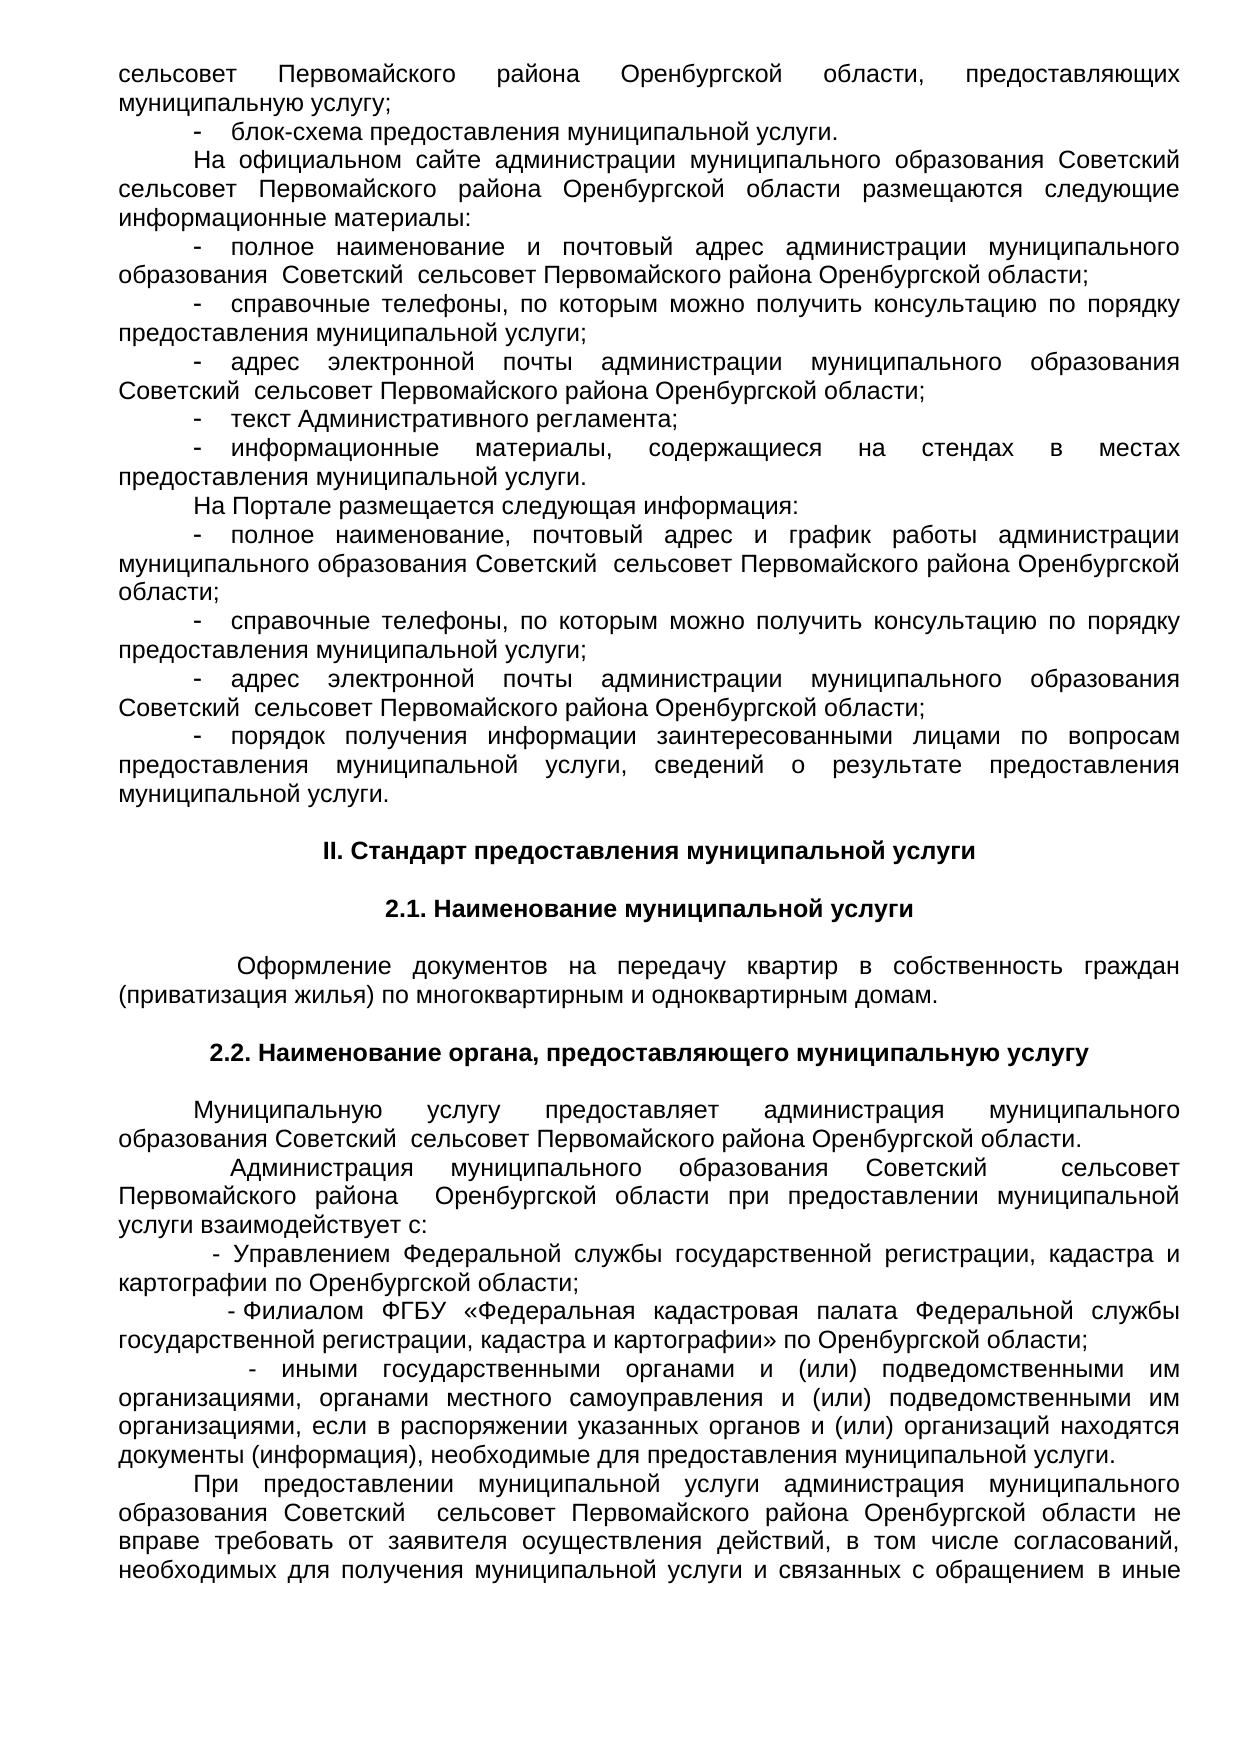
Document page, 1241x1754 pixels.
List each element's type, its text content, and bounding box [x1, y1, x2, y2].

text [118, 1469, 1181, 1584]
list полное наименование и почтовый адрес администрации муниципального образования Советский сельсовет Первомайского района Оренбургской области; [118, 232, 1181, 289]
text На Портале размещается следующая информация: [118, 491, 1181, 520]
list текст Административного регламента; [118, 404, 1181, 433]
subtitle 2.1. Наименование муниципальной услуги [118, 894, 1181, 923]
list порядок получения информации заинтересованными лицами по вопросам предоставления муниципальной услуги, сведений о результате предоставления муниципальной услуги. [118, 721, 1181, 808]
list блок-схема предоставления муниципальной услуги. [118, 117, 1181, 145]
list полное наименование, почтовый адрес и график работы администрации муниципального образования Советский сельсовет Первомайского района Оренбургской области; [118, 520, 1181, 606]
text На официальном сайте администрации муниципального образования Советский сельсовет Первомайского района Оренбургской области размещаются следующие информационные материалы: [118, 145, 1181, 232]
text - иными государственными органами и (или) подведомственными им организациями, органами местного самоуправления и (или) подведомственными им организациями, если в распоряжении указанных органов и (или) организаций находятся документы (информация), необходимые для предоставления муниципальной услуги. [118, 1354, 1181, 1469]
list адрес электронной почты администрации муниципального образования Советский сельсовет Первомайского района Оренбургской области; [118, 347, 1181, 404]
subtitle 2.2. Наименование органа, предоставляющего муниципальную услугу [118, 1038, 1181, 1066]
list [118, 59, 1181, 117]
text Оформление документов на передачу квартир в собственность граждан (приватизация жилья) по многоквартирным и одноквартирным домам. [118, 951, 1181, 1009]
subtitle II. Стандарт предоставления муниципальной услуги [118, 836, 1181, 865]
list справочные телефоны, по которым можно получить консультацию по порядку предоставления муниципальной услуги; [118, 289, 1181, 347]
text - Управлением Федеральной службы государственной регистрации, кадастра и картографии по Оренбургской области; [118, 1239, 1181, 1296]
text Администрация муниципального образования Советский сельсовет Первомайского района Оренбургской области при предоставлении муниципальной услуги взаимодействует с: [118, 1153, 1181, 1239]
text Муниципальную услугу предоставляет администрация муниципального образования Советский сельсовет Первомайского района Оренбургской области. [118, 1095, 1181, 1153]
list информационные материалы, содержащиеся на стендах в местах предоставления муниципальной услуги. [118, 433, 1181, 491]
text - Филиалом ФГБУ «Федеральная кадастровая палата Федеральной службы государственной регистрации, кадастра и картографии» по Оренбургской области; [118, 1296, 1181, 1354]
list справочные телефоны, по которым можно получить консультацию по порядку предоставления муниципальной услуги; [118, 606, 1181, 664]
list адрес электронной почты администрации муниципального образования Советский сельсовет Первомайского района Оренбургской области; [118, 664, 1181, 721]
